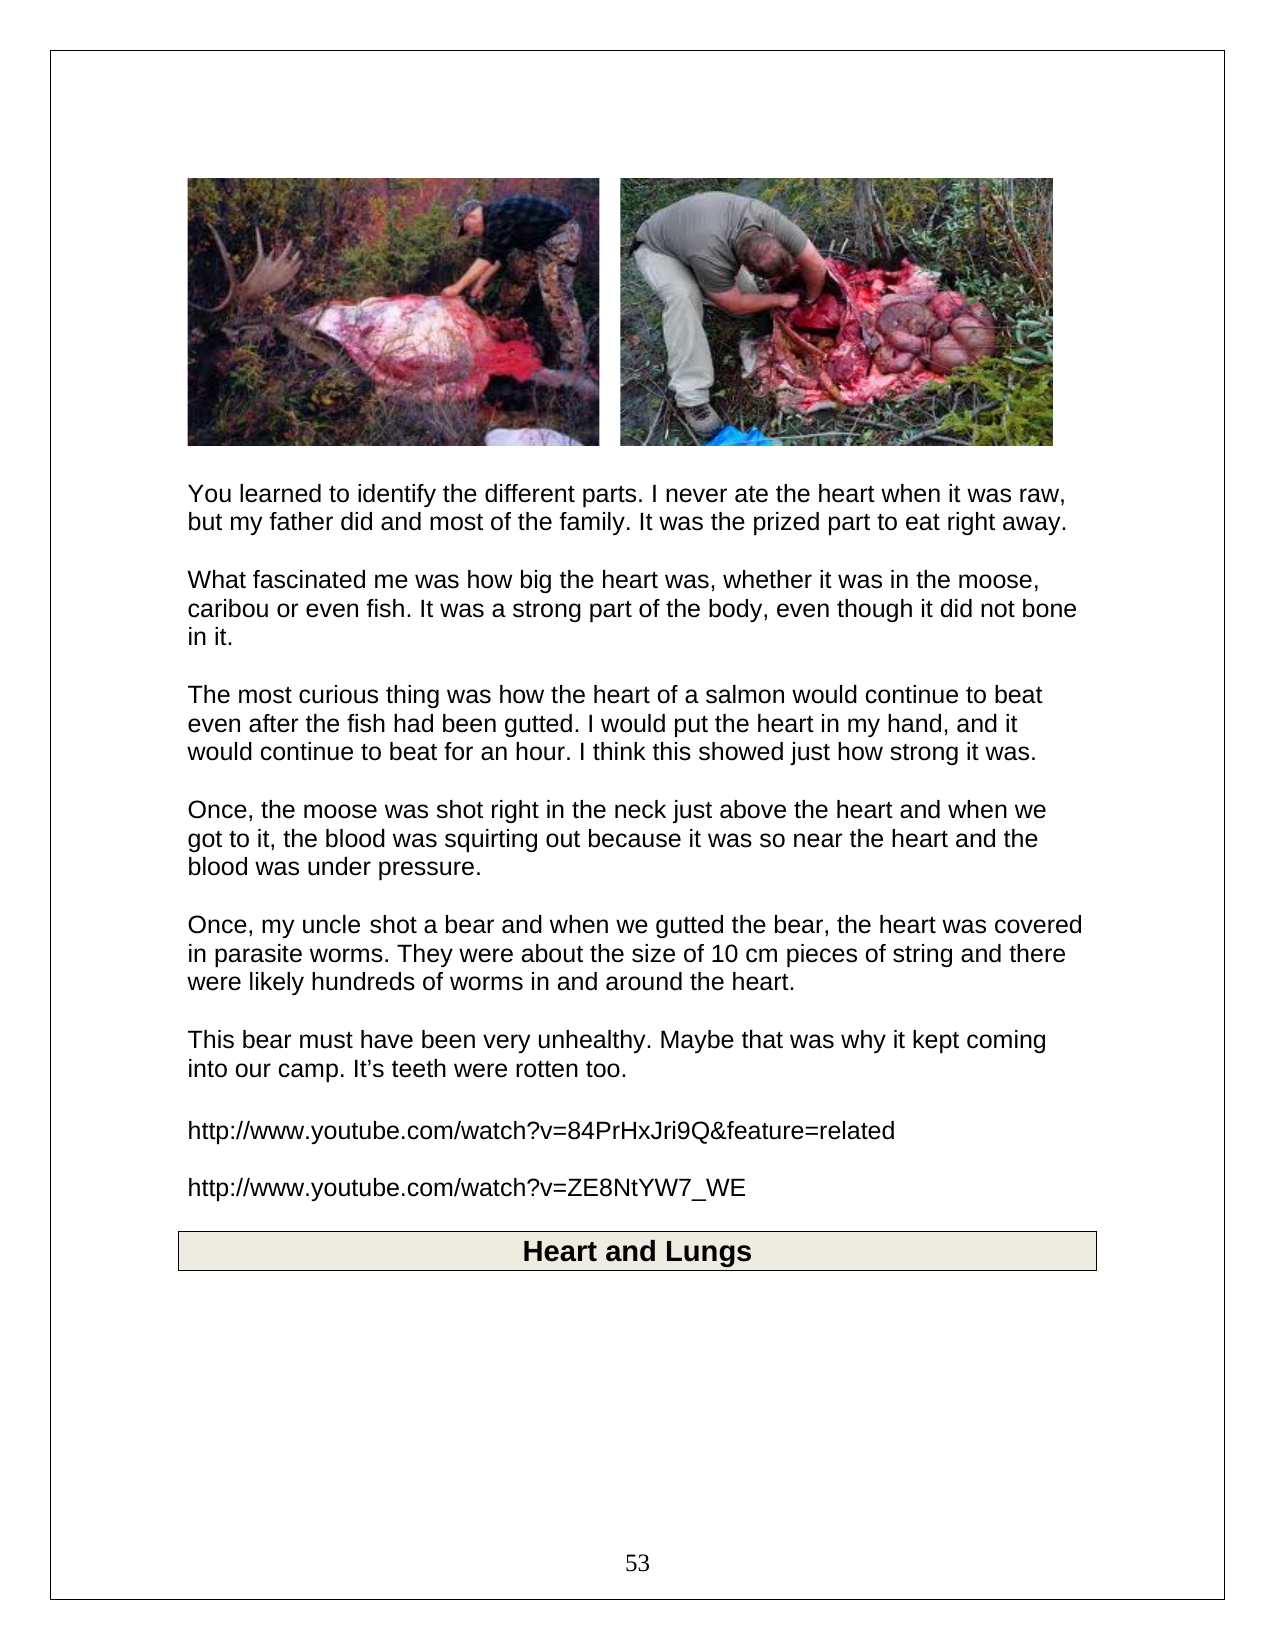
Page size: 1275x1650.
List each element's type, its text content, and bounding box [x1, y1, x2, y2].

text What fascinated me was how big the heart was, whether it was in the moose, caribou or even fish. It was a strong part of the body, even though it did not bone in it. [187, 565, 1087, 651]
text The most curious thing was how the heart of a salmon would continue to beat even after the fish had been gutted. I would put the heart in my hand, and it would continue to beat for an hour. I think this showed just how strong it was. [187, 680, 1087, 766]
text This bear must have been very unhealthy. Maybe that was why it kept coming into our camp. It’s teeth were rotten too. [187, 1025, 1087, 1082]
text http://www.youtube.com/watch?v=84PrHxJri9Q&feature=related [187, 1116, 1087, 1145]
text You learned to identify the different parts. I never ate the heart when it was raw, but my father did and most of the family. It was the prized part to eat right away. [187, 479, 1087, 536]
text http://www.youtube.com/watch?v=ZE8NtYW7_WE [187, 1173, 1087, 1202]
picture [187, 178, 600, 446]
text Heart and Lungs [179, 1232, 1096, 1270]
picture [620, 178, 1053, 446]
text Once, my uncle shot a bear and when we gutted the bear, the heart was covered in parasite worms. They were about the size of 10 cm pieces of string and there were likely hundreds of worms in and around the heart. [187, 910, 1087, 996]
text Once, the moose was shot right in the neck just above the heart and when we got to it, the blood was squirting out because it was so near the heart and the blood was under pressure. [187, 795, 1087, 881]
